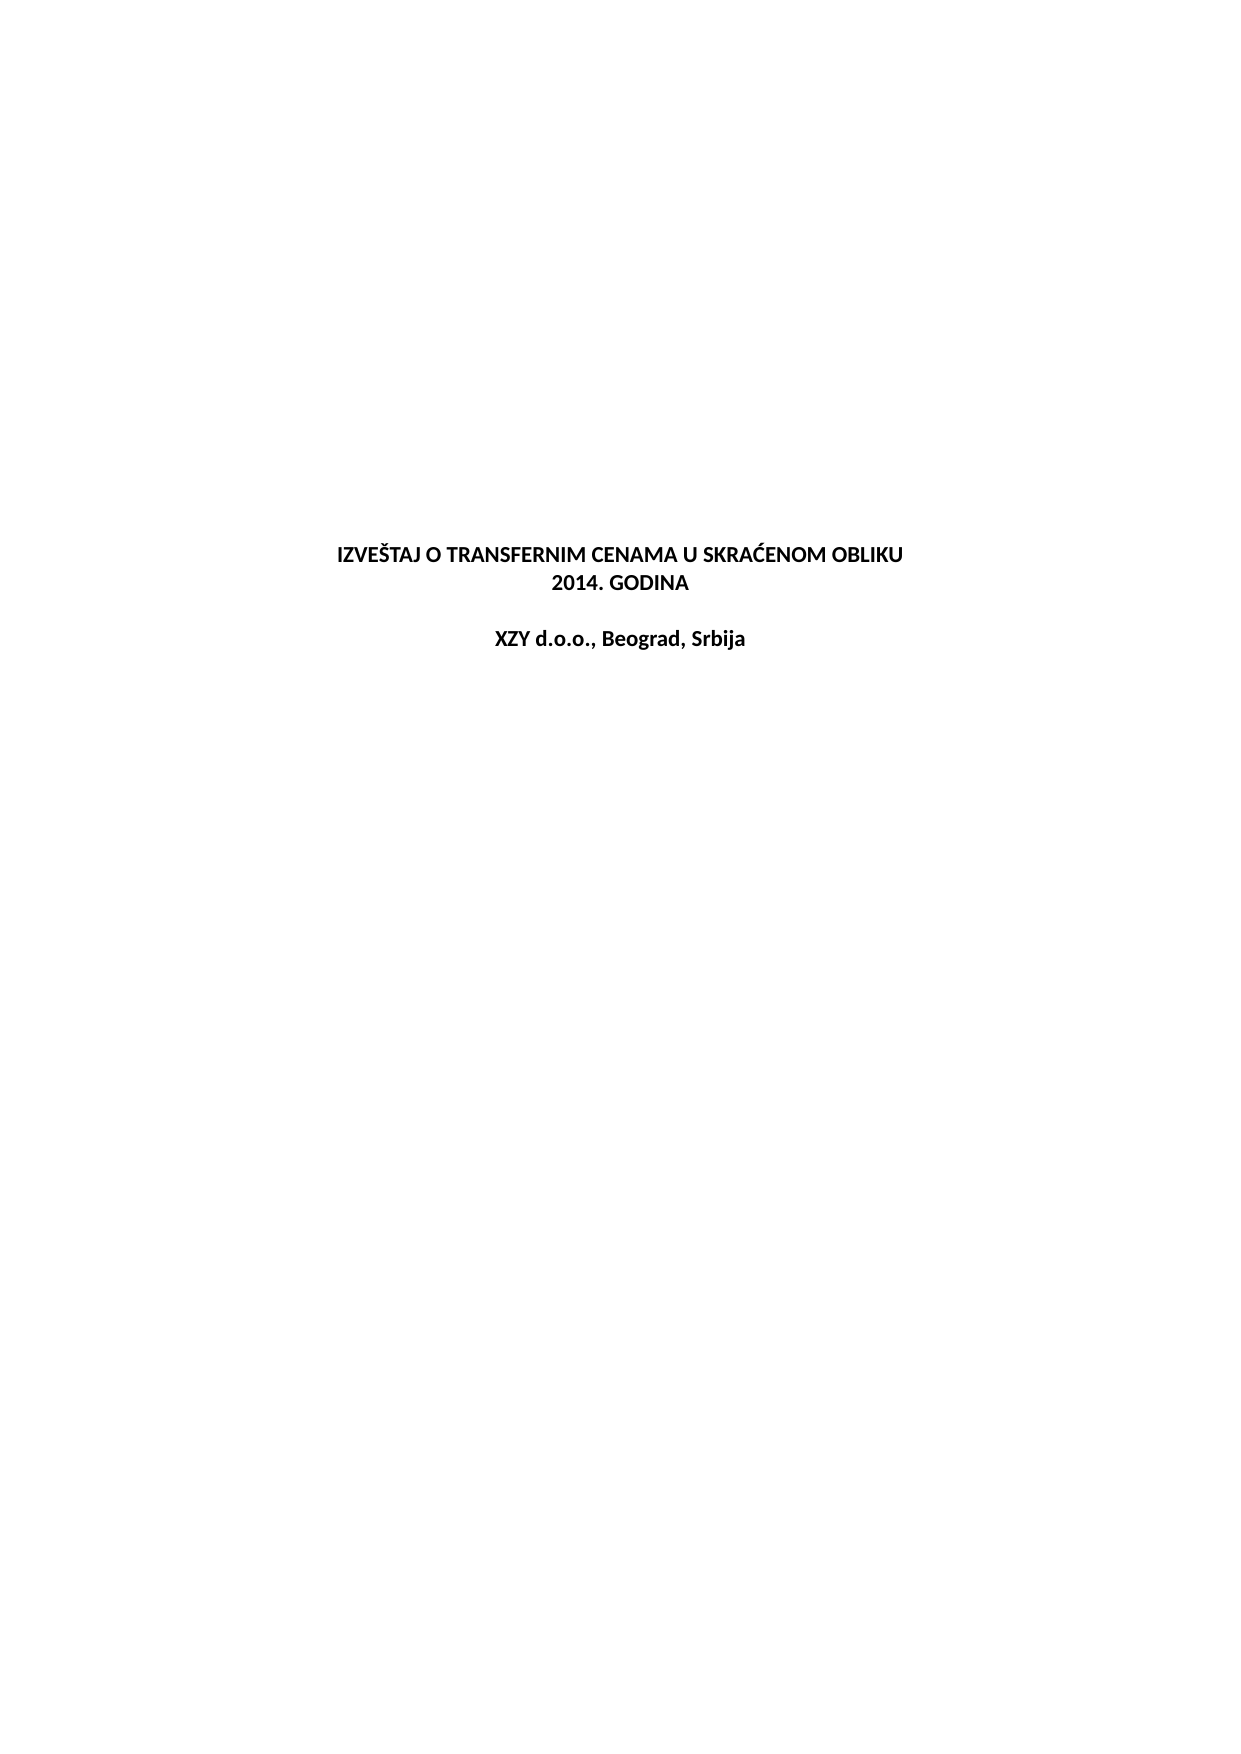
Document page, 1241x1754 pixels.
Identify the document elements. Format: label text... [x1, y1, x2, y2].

text 2014. GODINA [148, 568, 1093, 596]
text XZY d.o.o., Beograd, Srbija [148, 624, 1093, 652]
text IZVEŠTAJ O TRANSFERNIM CENAMA U SKRAĆENOM OBLIKU [148, 540, 1093, 568]
